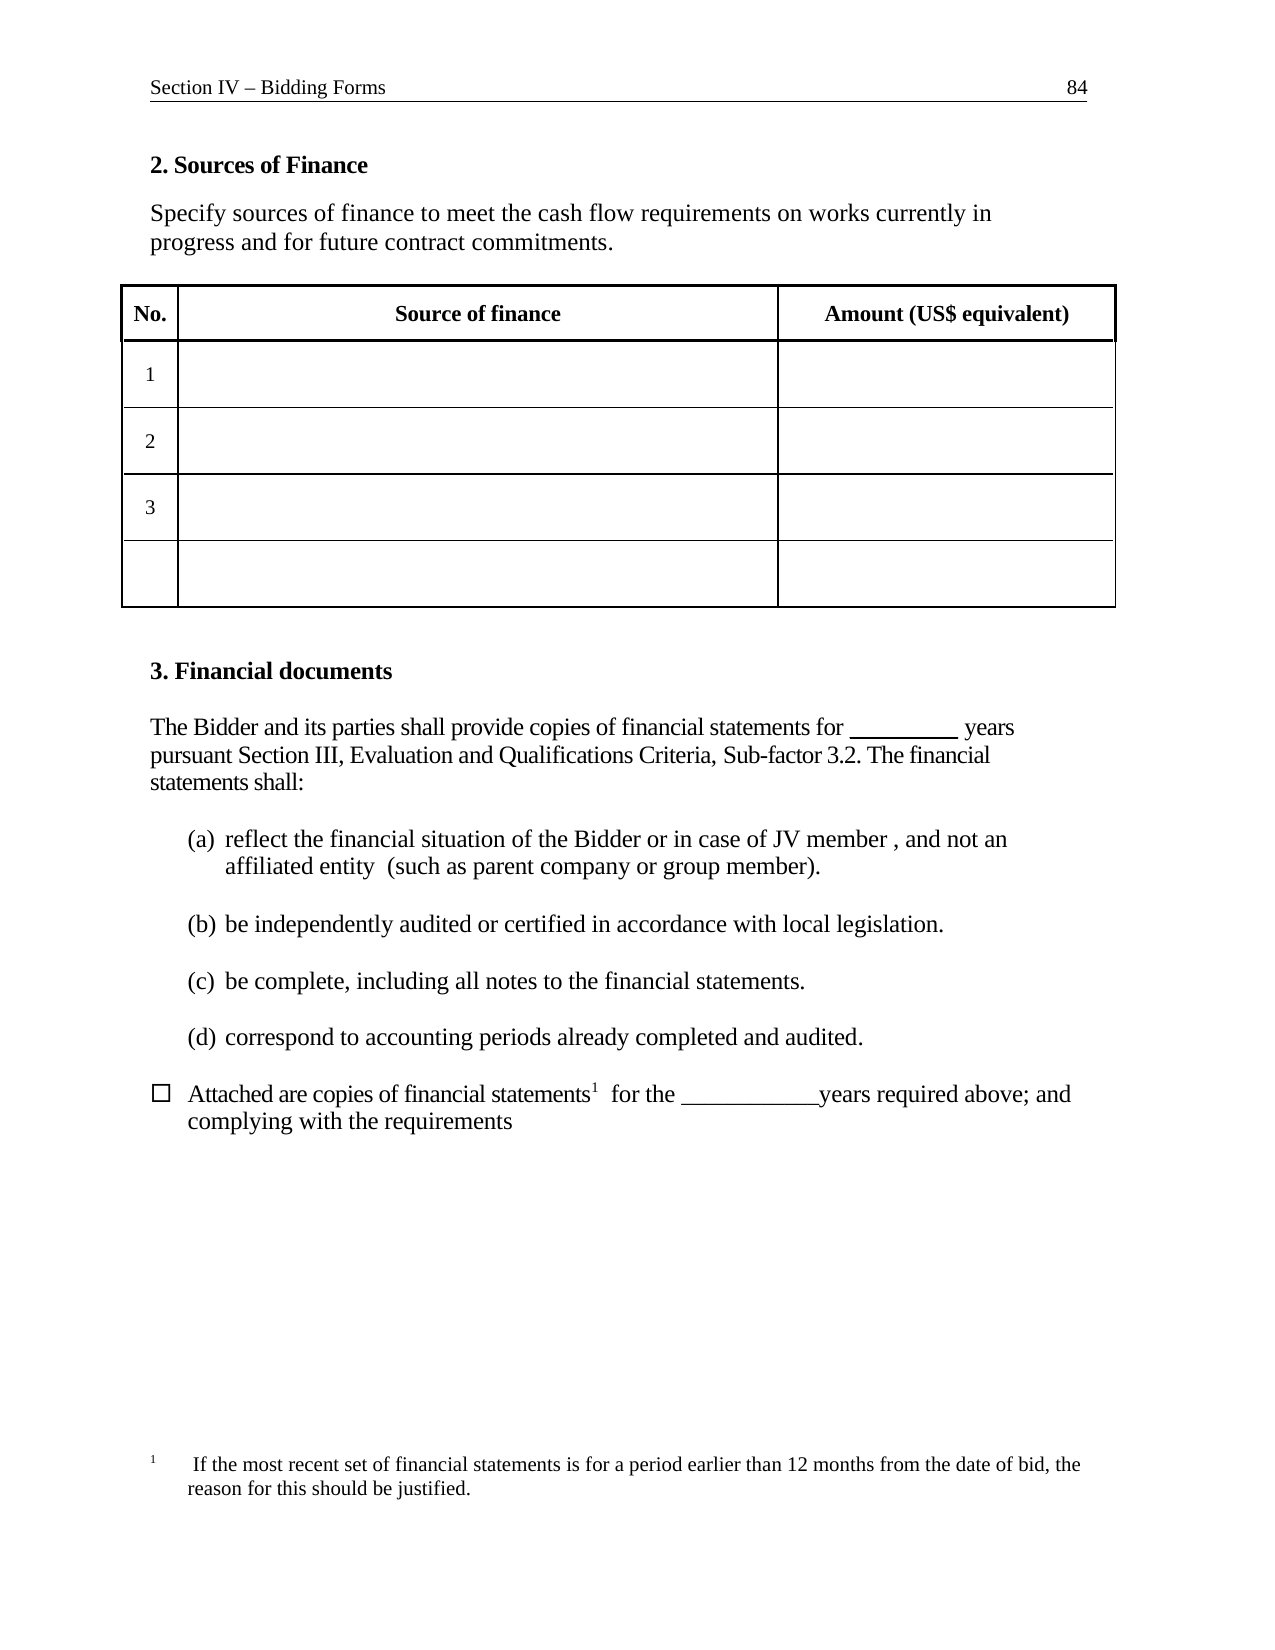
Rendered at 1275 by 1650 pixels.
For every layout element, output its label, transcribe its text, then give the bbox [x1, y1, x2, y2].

text 2. Sources of Finance [150, 150, 1087, 179]
text The Bidder and its parties shall provide copies of financial statements for _________ years pursuant Section III, Evaluation and Qualifications Criteria, Sub-factor 3.2. The financial statements shall: [150, 714, 1087, 796]
table_cell [123, 540, 177, 606]
table_cell 2 [123, 407, 177, 473]
table_header Source of finance [179, 287, 777, 339]
text (b) be independently audited or certified in accordance with local legislation. [187, 909, 1087, 938]
table_cell [179, 342, 777, 407]
table_cell [179, 475, 777, 539]
text Specify sources of finance to meet the cash flow requirements on works currently in progress and for future contract commitments. [150, 198, 1057, 255]
text 3. Financial documents [150, 646, 1087, 685]
table_cell 3 [123, 473, 177, 539]
text (c) be complete, including all notes to the financial statements. [187, 966, 1087, 995]
table_cell [779, 540, 1115, 606]
table_header Amount (US$ equivalent) [779, 287, 1114, 339]
text (a) reflect the financial situation of the Bidder or in case of JV member , and not an affiliated entity (such as parent company or group member). [187, 825, 1087, 880]
text Attached are copies of financial statements for the ____________years required above; and complying with the requirements [150, 1080, 1087, 1135]
table_header No. [123, 287, 177, 339]
table_cell [179, 408, 777, 473]
table_cell [179, 541, 777, 606]
table_cell [779, 407, 1115, 473]
text (d) correspond to accounting periods already completed and audited. [187, 1024, 1087, 1051]
table_cell 1 [123, 339, 177, 407]
table_cell [779, 473, 1115, 539]
table_cell [779, 339, 1115, 407]
